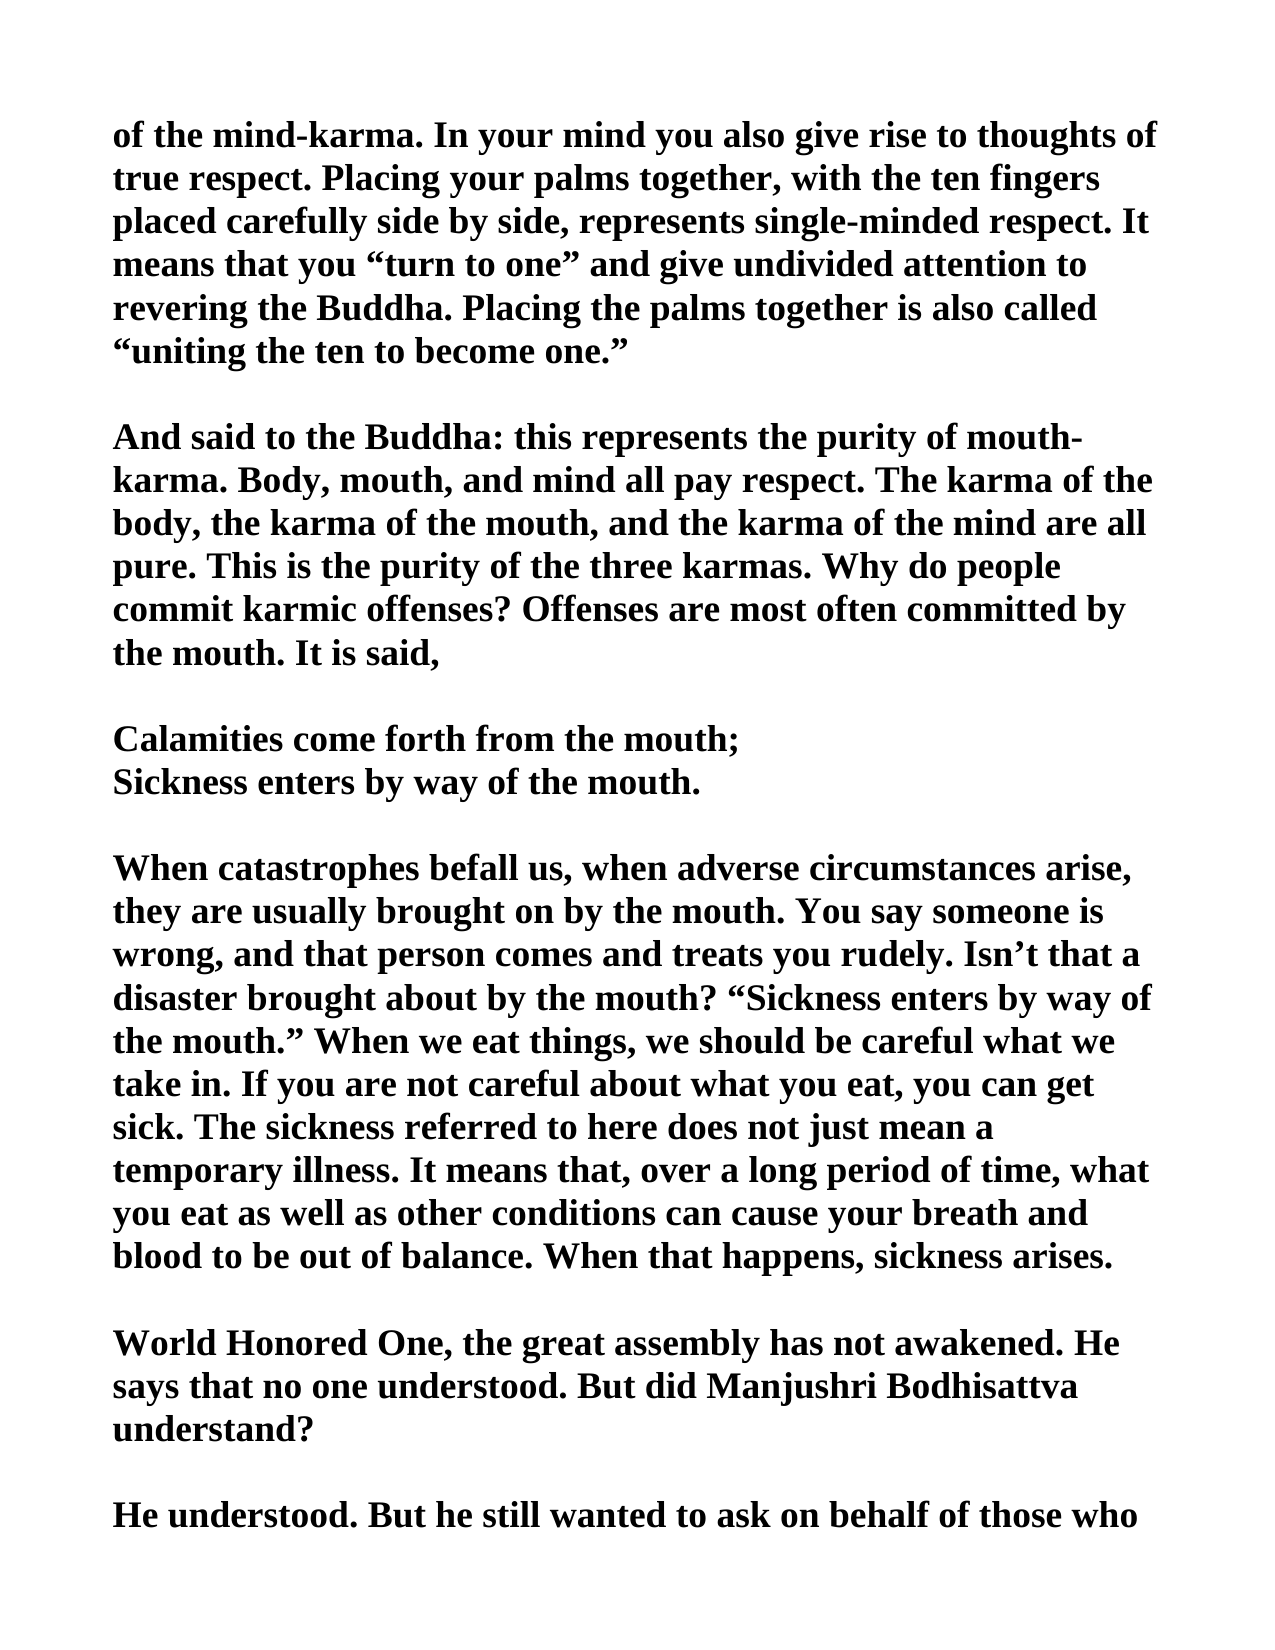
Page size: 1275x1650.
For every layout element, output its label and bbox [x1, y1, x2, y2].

subtitle [112, 112, 1162, 1536]
